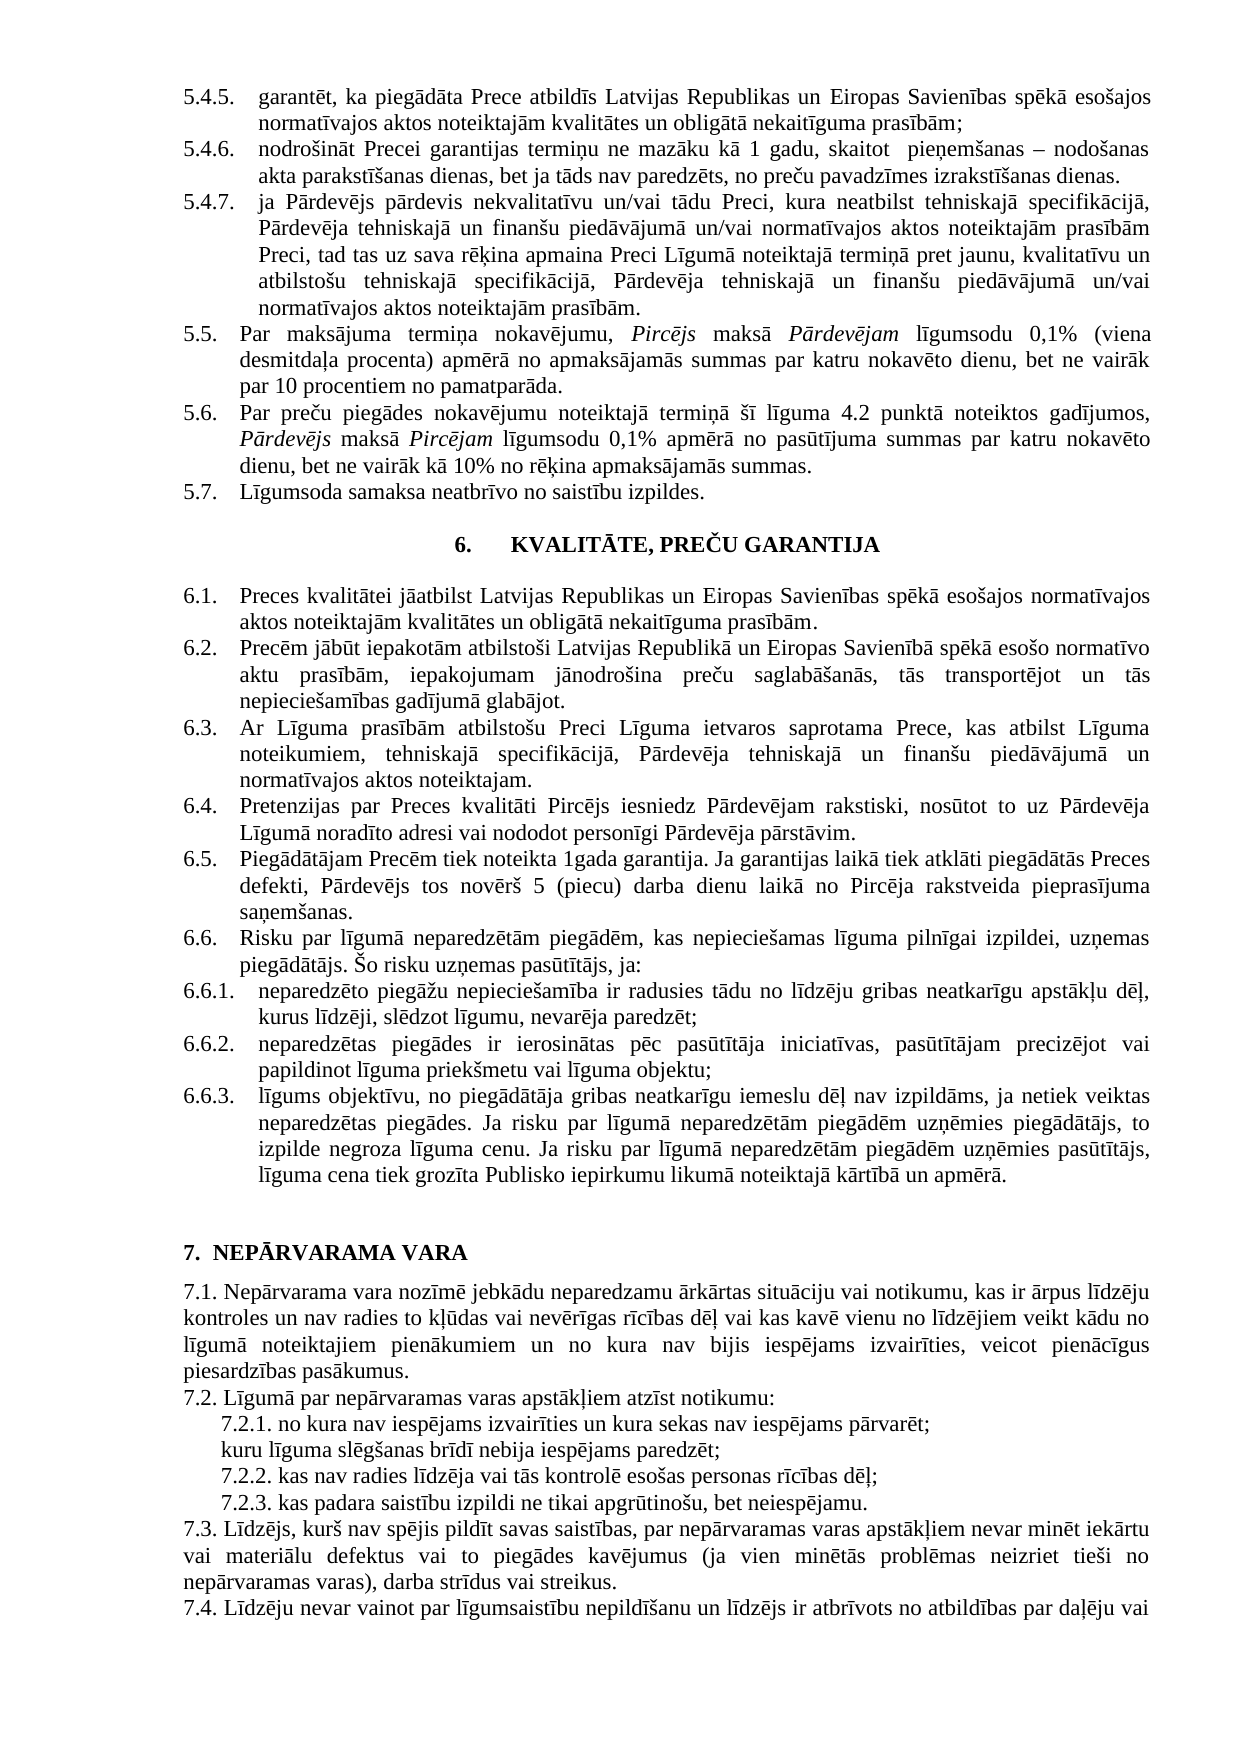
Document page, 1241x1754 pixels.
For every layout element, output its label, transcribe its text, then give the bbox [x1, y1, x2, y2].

text 7.1. Nepārvarama vara nozīmē jebkādu neparedzamu ārkārtas situāciju vai notikumu, kas ir ārpus līdzēju kontroles un nav radies to kļūdas vai nevērīgas rīcības dēļ vai kas kavē vienu no līdzējiem veikt kādu no līgumā noteiktajiem pienākumiem un no kura nav bijis iespējams izvairīties, veicot pienācīgus piesardzības pasākumus. [183, 1278, 1152, 1383]
text 7.2.3. kas padara saistību izpildi ne tikai apgrūtinošu, bet neiespējamu. [221, 1489, 1152, 1515]
text 7.3. Līdzējs, kurš nav spējis pildīt savas saistības, par nepārvaramas varas apstākļiem nevar minēt iekārtu vai materiālu defektus vai to piegādes kavējumus (ja vien minētās problēmas neizriet tieši no nepārvaramas varas), darba strīdus vai streikus. [183, 1515, 1152, 1594]
text kuru līguma slēgšanas brīdī nebija iespējams paredzēt; [221, 1436, 1152, 1463]
list garantēt, ka piegādāta Prece atbildīs Latvijas Republikas un Eiropas Savienības spēkā esošajos normatīvajos aktos noteiktajām kvalitātes un obligātā nekaitīguma prasībām; [183, 83, 1152, 135]
list Par preču piegādes nokavējumu noteiktajā termiņā šī līguma 4.2 punktā noteiktos gadījumos, Pārdevējs maksā Pircējam līgumsodu 0,1% apmērā no pasūtījuma summas par katru nokavēto dienu, bet ne vairāk kā 10% no rēķina apmaksājamās summas. [183, 399, 1152, 478]
list Piegādātājam Precēm tiek noteikta 1gada garantija. Ja garantijas laikā tiek atklāti piegādātās Preces defekti, Pārdevējs tos novērš 5 (piecu) darba dienu laikā no Pircēja rakstveida pieprasījuma saņemšanas. [183, 845, 1152, 924]
text 7.2.2. kas nav radies līdzēja vai tās kontrolē esošas personas rīcības dēļ; [221, 1463, 1152, 1489]
list Pretenzijas par Preces kvalitāti Pircējs iesniedz Pārdevējam rakstiski, nosūtot to uz Pārdevēja Līgumā noradīto adresi vai nododot personīgi Pārdevēja pārstāvim. [183, 793, 1152, 845]
list KVALITĀTE, PREČU GARANTIJA [183, 531, 1152, 557]
list Ar Līguma prasībām atbilstošu Preci Līguma ietvaros saprotama Prece, kas atbilst Līguma noteikumiem, tehniskajā specifikācijā, Pārdevēja tehniskajā un finanšu piedāvājumā un normatīvajos aktos noteiktajam. [183, 713, 1152, 793]
list neparedzētas piegādes ir ierosinātas pēc pasūtītāja iniciatīvas, pasūtītājam precizējot vai papildinot līguma priekšmetu vai līguma objektu; [183, 1030, 1152, 1082]
list Precēm jābūt iepakotām atbilstoši Latvijas Republikā un Eiropas Savienībā spēkā esošo normatīvo aktu prasībām, iepakojumam jānodrošina preču saglabāšanās, tās transportējot un tās nepieciešamības gadījumā glabājot. [183, 634, 1152, 713]
list NEPĀRVARAMA VARA [183, 1239, 1152, 1266]
list neparedzēto piegāžu nepieciešamība ir radusies tādu no līdzēju gribas neatkarīgu apstākļu dēļ, kurus līdzēji, slēdzot līgumu, nevarēja paredzēt; [183, 977, 1152, 1030]
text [183, 1594, 1152, 1621]
list nodrošināt Precei garantijas termiņu ne mazāku kā 1 gadu, skaitot pieņemšanas – nodošanas akta parakstīšanas dienas, bet ja tāds nav paredzēts, no preču pavadzīmes izrakstīšanas dienas. [183, 135, 1152, 188]
list Līgumsoda samaksa neatbrīvo no saistību izpildes. [183, 478, 1152, 504]
text 7.2.1. no kura nav iespējams izvairīties un kura sekas nav iespējams pārvarēt; [221, 1410, 1152, 1436]
list Preces kvalitātei jāatbilst Latvijas Republikas un Eiropas Savienības spēkā esošajos normatīvajos aktos noteiktajām kvalitātes un obligātā nekaitīguma prasībām. [183, 582, 1152, 634]
list Par maksājuma termiņa nokavējumu, Pircējs maksā Pārdevējam līgumsodu 0,1% (viena desmitdaļa procenta) apmērā no apmaksājamās summas par katru nokavēto dienu, bet ne vairāk par 10 procentiem no pamatparāda. [183, 320, 1152, 399]
list ja Pārdevējs pārdevis nekvalitatīvu un/vai tādu Preci, kura neatbilst tehniskajā specifikācijā, Pārdevēja tehniskajā un finanšu piedāvājumā un/vai normatīvajos aktos noteiktajām prasībām Preci, tad tas uz sava rēķina apmaina Preci Līgumā noteiktajā termiņā pret jaunu, kvalitatīvu un atbilstošu tehniskajā specifikācijā, Pārdevēja tehniskajā un finanšu piedāvājumā un/vai normatīvajos aktos noteiktajām prasībām. [183, 188, 1152, 320]
list Risku par līgumā neparedzētām piegādēm, kas nepieciešamas līguma pilnīgai izpildei, uzņemas piegādātājs. Šo risku uzņemas pasūtītājs, ja: [183, 924, 1152, 977]
text 7.2. Līgumā par nepārvaramas varas apstākļiem atzīst notikumu: [183, 1383, 1152, 1410]
list līgums objektīvu, no piegādātāja gribas neatkarīgu iemeslu dēļ nav izpildāms, ja netiek veiktas neparedzētas piegādes. Ja risku par līgumā neparedzētām piegādēm uzņēmies piegādātājs, to izpilde negroza līguma cenu. Ja risku par līgumā neparedzētām piegādēm uzņēmies pasūtītājs, līguma cena tiek grozīta Publisko iepirkumu likumā noteiktajā kārtībā un apmērā. [183, 1082, 1152, 1188]
